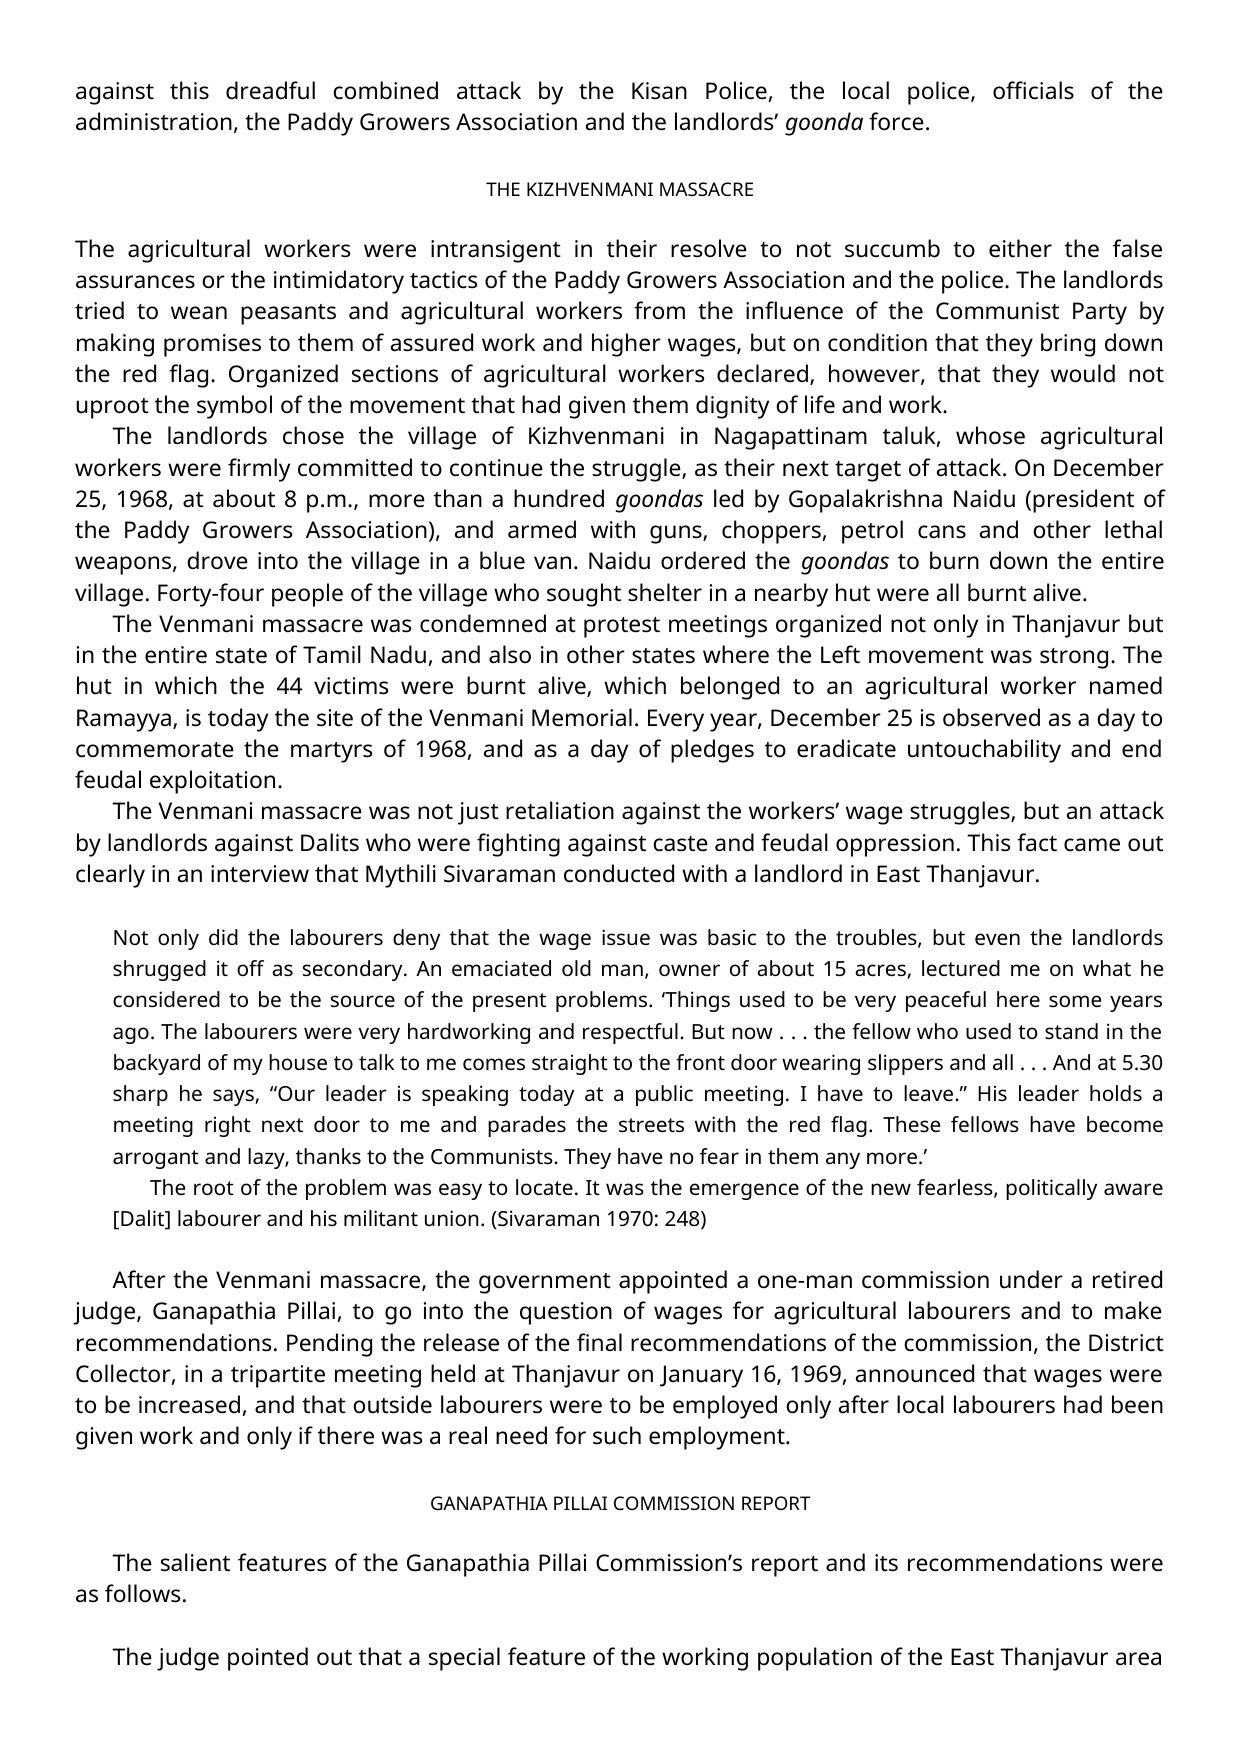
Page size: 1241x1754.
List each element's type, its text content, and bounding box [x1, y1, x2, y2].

text The Kizhvenmani Massacre [75, 170, 1165, 202]
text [112, 1641, 1165, 1672]
text Ganapathia Pillai Commission Report [75, 1484, 1165, 1516]
text The agricultural workers were intransigent in their resolve to not succumb to either the false assurances or the intimidatory tactics of the Paddy Growers Association and the police. The landlords tried to wean peasants and agricultural workers from the influence of the Communist Party by making promises to them of assured work and higher wages, but on condition that they bring down the red flag. Organized sections of agricultural workers declared, however, that they would not uproot the symbol of the movement that had given them dignity of life and work. [75, 233, 1165, 420]
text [75, 75, 1165, 137]
text The Venmani massacre was not just retaliation against the workers’ wage struggles, but an attack by landlords against Dalits who were fighting against caste and feudal oppression. This fact came out clearly in an interview that Mythili Sivaraman conducted with a landlord in East Thanjavur. [75, 795, 1165, 889]
text Not only did the labourers deny that the wage issue was basic to the troubles, but even the landlords shrugged it off as secondary. An emaciated old man, owner of about 15 acres, lectured me on what he considered to be the source of the present problems. ‘Things used to be very peaceful here some years ago. The labourers were very hardworking and respectful. But now . . . the fellow who used to stand in the backyard of my house to talk to me comes straight to the front door wearing slippers and all . . . And at 5.30 sharp he says, “Our leader is speaking today at a public meeting. I have to leave.” His leader holds a meeting right next door to me and parades the streets with the red flag. These fellows have become arrogant and lazy, thanks to the Communists. They have no fear in them any more.’ [112, 920, 1165, 1170]
text The landlords chose the village of Kizhvenmani in Nagapattinam taluk, whose agricultural workers were firmly committed to continue the struggle, as their next target of attack. On December 25, 1968, at about 8 p.m., more than a hundred goondas led by Gopalakrishna Naidu (president of the Paddy Growers Association), and armed with guns, choppers, petrol cans and other lethal weapons, drove into the village in a blue van. Naidu ordered the goondas to burn down the entire village. Forty-four people of the village who sought shelter in a nearby hut were all burnt alive. [75, 420, 1165, 608]
text The Venmani massacre was condemned at protest meetings organized not only in Thanjavur but in the entire state of Tamil Nadu, and also in other states where the Left movement was strong. The hut in which the 44 victims were burnt alive, which belonged to an agricultural worker named Ramayya, is today the site of the Venmani Memorial. Every year, December 25 is observed as a day to commemorate the martyrs of 1968, and as a day of pledges to eradicate untouchability and end feudal exploitation. [75, 608, 1165, 795]
text After the Venmani massacre, the government appointed a one-man commission under a retired judge, Ganapathia Pillai, to go into the question of wages for agricultural labourers and to make recommendations. Pending the release of the final recommendations of the commission, the District Collector, in a tripartite meeting held at Thanjavur on January 16, 1969, announced that wages were to be increased, and that outside labourers were to be employed only after local labourers had been given work and only if there was a real need for such employment. [75, 1264, 1165, 1452]
text The salient features of the Ganapathia Pillai Commission’s report and its recommendations were as follows. [75, 1547, 1165, 1609]
text The root of the problem was easy to locate. It was the emergence of the new fearless, politically aware [Dalit] labourer and his militant union. (Sivaraman 1970: 248) [112, 1170, 1165, 1233]
